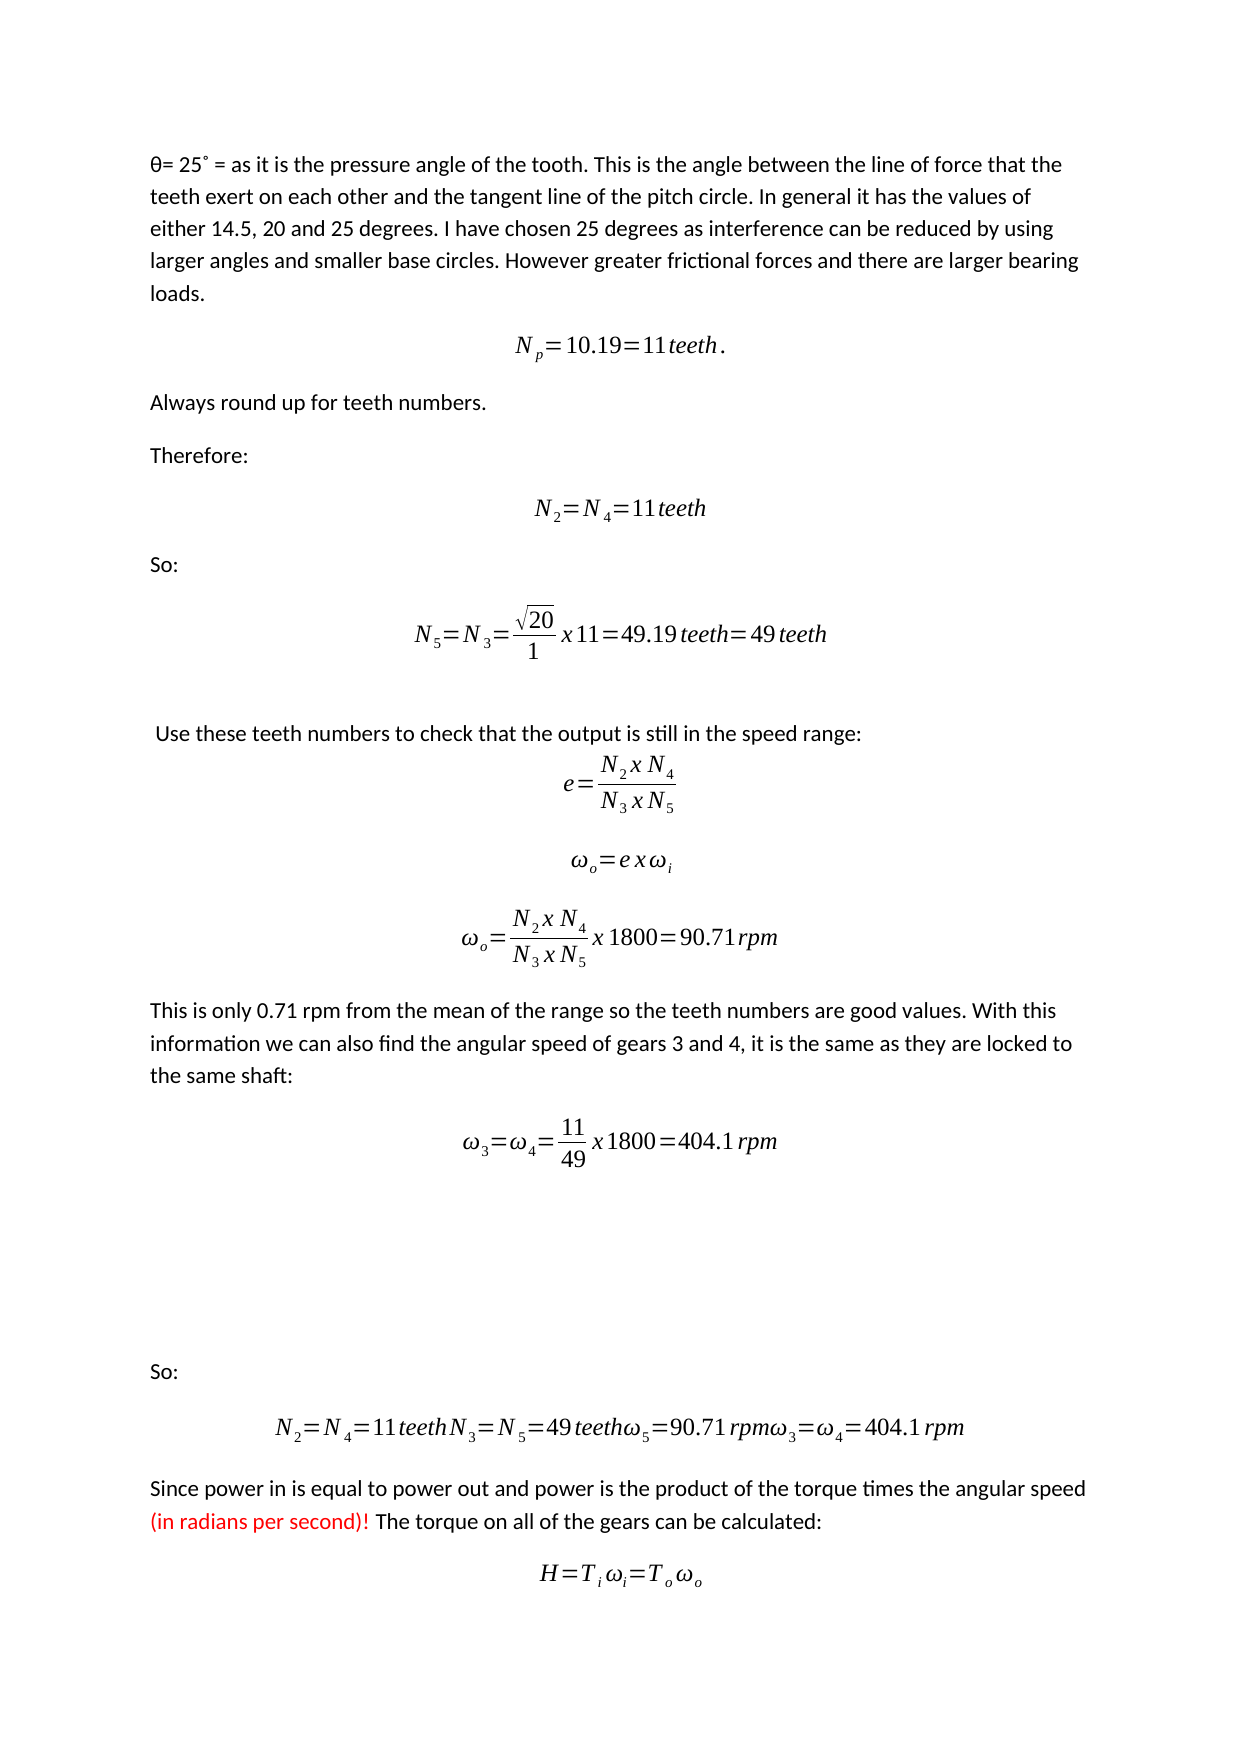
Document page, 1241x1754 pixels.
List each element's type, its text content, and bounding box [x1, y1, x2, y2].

text This is only 0.71 rpm from the mean of the range so the teeth numbers are good values. With this information we can also find the angular speed of gears 3 and 4, it is the same as they are locked to the same shaft: [150, 996, 1090, 1089]
text Therefore: [150, 441, 1090, 469]
text Always round up for teeth numbers. [150, 388, 1090, 416]
text θ= 25˚ = as it is the pressure angle of the tooth. This is the angle between the line of force that the teeth exert on each other and the tangent line of the pitch circle. In general it has the values of either 14.5, 20 and 25 degrees. I have chosen 25 degrees as interference can be reduced by using larger angles and smaller base circles. However greater frictional forces and there are larger bearing loads. [150, 150, 1090, 307]
text Since power in is equal to power out and power is the product of the torque times the angular speed (in radians per second)! The torque on all of the gears can be calculated: [150, 1474, 1090, 1535]
text So: [150, 551, 1090, 578]
text So: [150, 1357, 1090, 1385]
subtitle Use these teeth numbers to check that the output is still in the speed range: [150, 719, 1090, 747]
